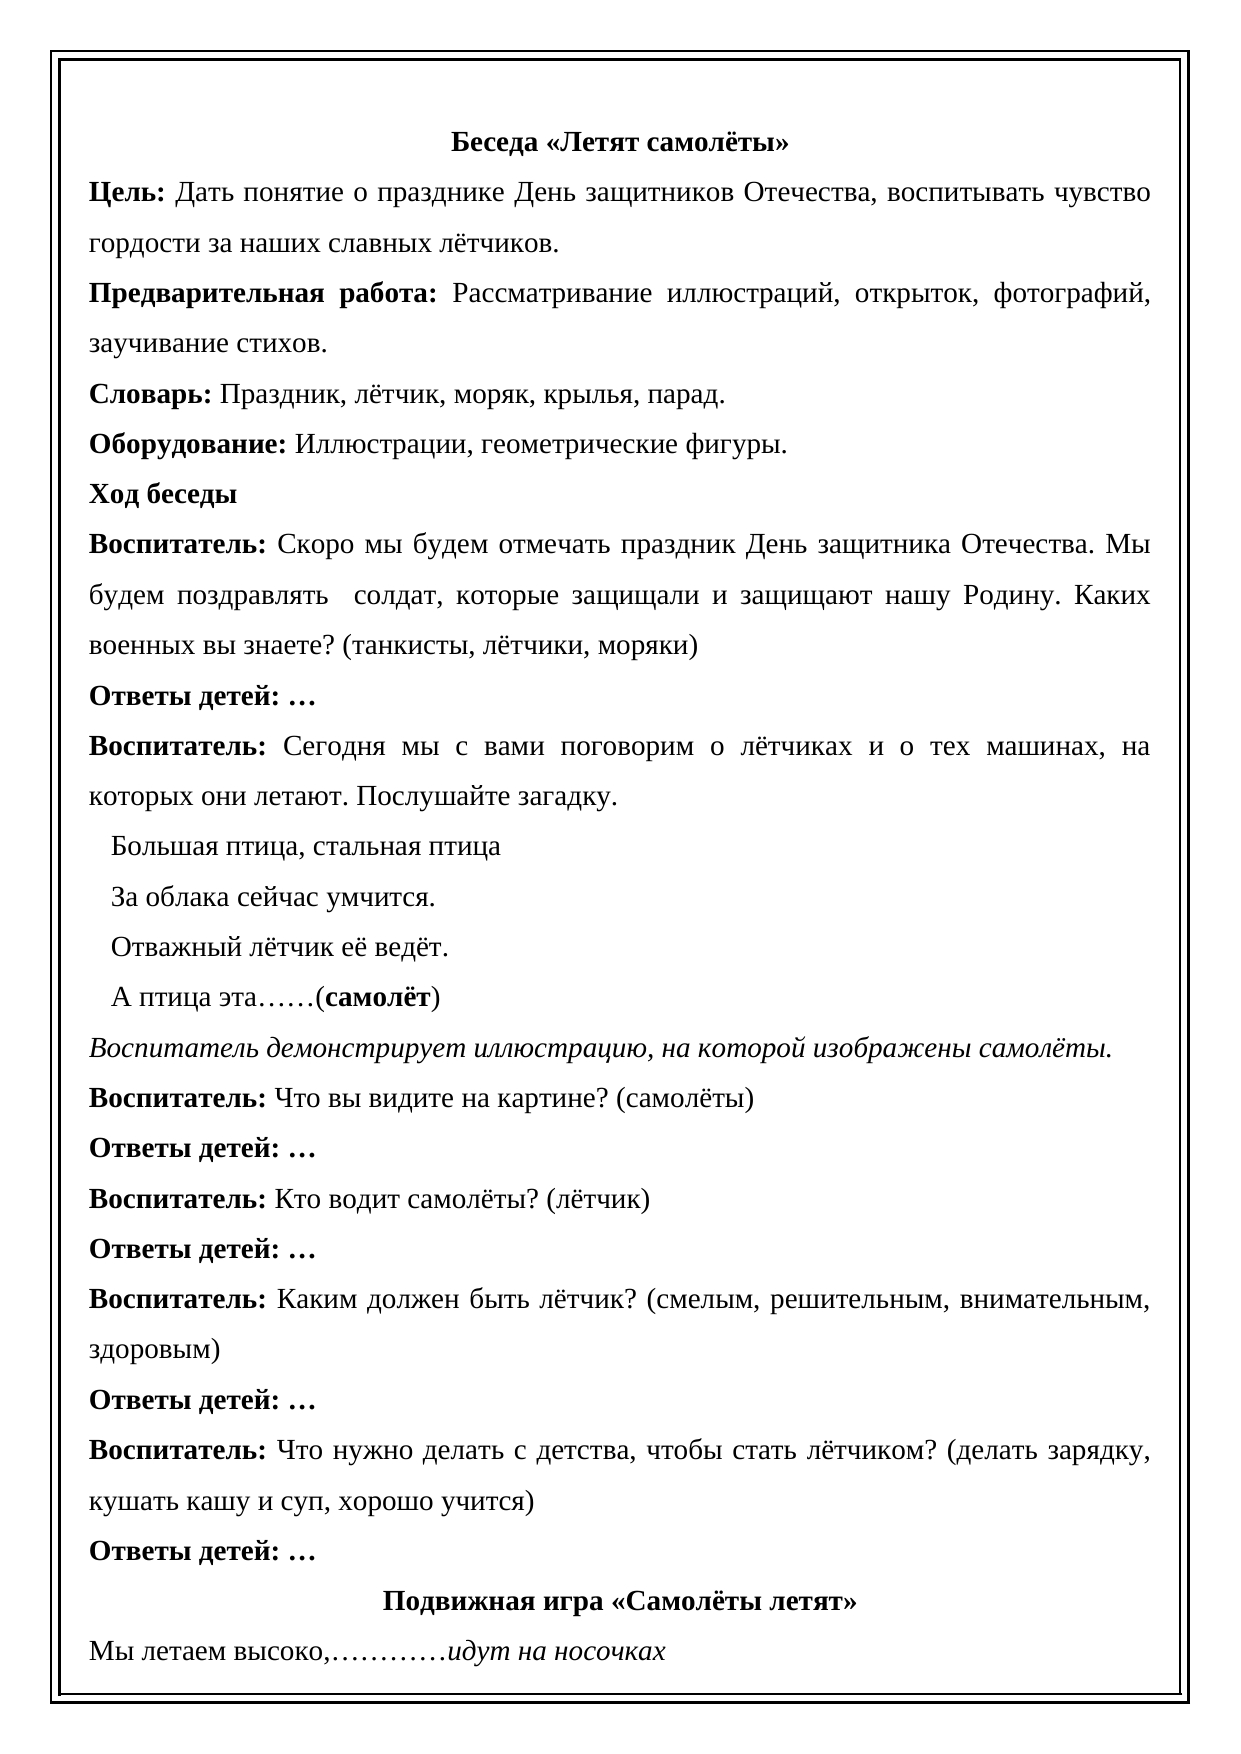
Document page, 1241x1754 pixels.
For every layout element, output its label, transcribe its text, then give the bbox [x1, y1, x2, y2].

text Ответы детей: … [89, 1231, 1152, 1264]
text Воспитатель: Что вы видите на картине? (самолёты) [89, 1080, 1152, 1114]
text Подвижная игра «Самолёты летят» [89, 1583, 1152, 1617]
text Предварительная работа: Рассматривание иллюстраций, открыток, фотографий, заучивание стихов. [89, 275, 1152, 359]
text Воспитатель: Кто водит самолёты? (лётчик) [89, 1181, 1152, 1214]
text Воспитатель: Что нужно делать с детства, чтобы стать лётчиком? (делать зарядку, кушать кашу и суп, хорошо учится) [89, 1432, 1152, 1516]
text Ход беседы [89, 476, 1152, 510]
text Словарь: Праздник, лётчик, моряк, крылья, парад. [89, 376, 1152, 409]
text Ответы детей: … [89, 1130, 1152, 1164]
text Воспитатель демонстрирует иллюстрацию, на которой изображены самолёты. [89, 1030, 1152, 1063]
text Отважный лётчик её ведёт. [89, 929, 1152, 963]
text Ответы детей: … [89, 678, 1152, 711]
text За облака сейчас умчится. [89, 879, 1152, 912]
text Мы летаем высоко,…………идут на носочках [89, 1633, 1152, 1667]
text Воспитатель: Сегодня мы с вами поговорим о лётчиках и о тех машинах, на которых они летают. Послушайте загадку. [89, 728, 1152, 812]
text Ответы детей: … [89, 1382, 1152, 1416]
text Оборудование: Иллюстрации, геометрические фигуры. [89, 426, 1152, 459]
text Цель: Дать понятие о празднике День защитников Отечества, воспитывать чувство гордости за наших славных лётчиков. [89, 174, 1152, 258]
text Ответы детей: … [89, 1533, 1152, 1566]
text Большая птица, стальная птица [89, 828, 1152, 862]
text Воспитатель: Скоро мы будем отмечать праздник День защитника Отечества. Мы будем поздравлять солдат, которые защищали и защищают нашу Родину. Каких военных вы знаете? (танкисты, лётчики, моряки) [89, 527, 1152, 661]
text Беседа «Летят самолёты» [89, 124, 1152, 158]
text А птица эта……(самолёт) [89, 979, 1152, 1013]
text Воспитатель: Каким должен быть лётчик? (смелым, решительным, внимательным, здоровым) [89, 1281, 1152, 1365]
